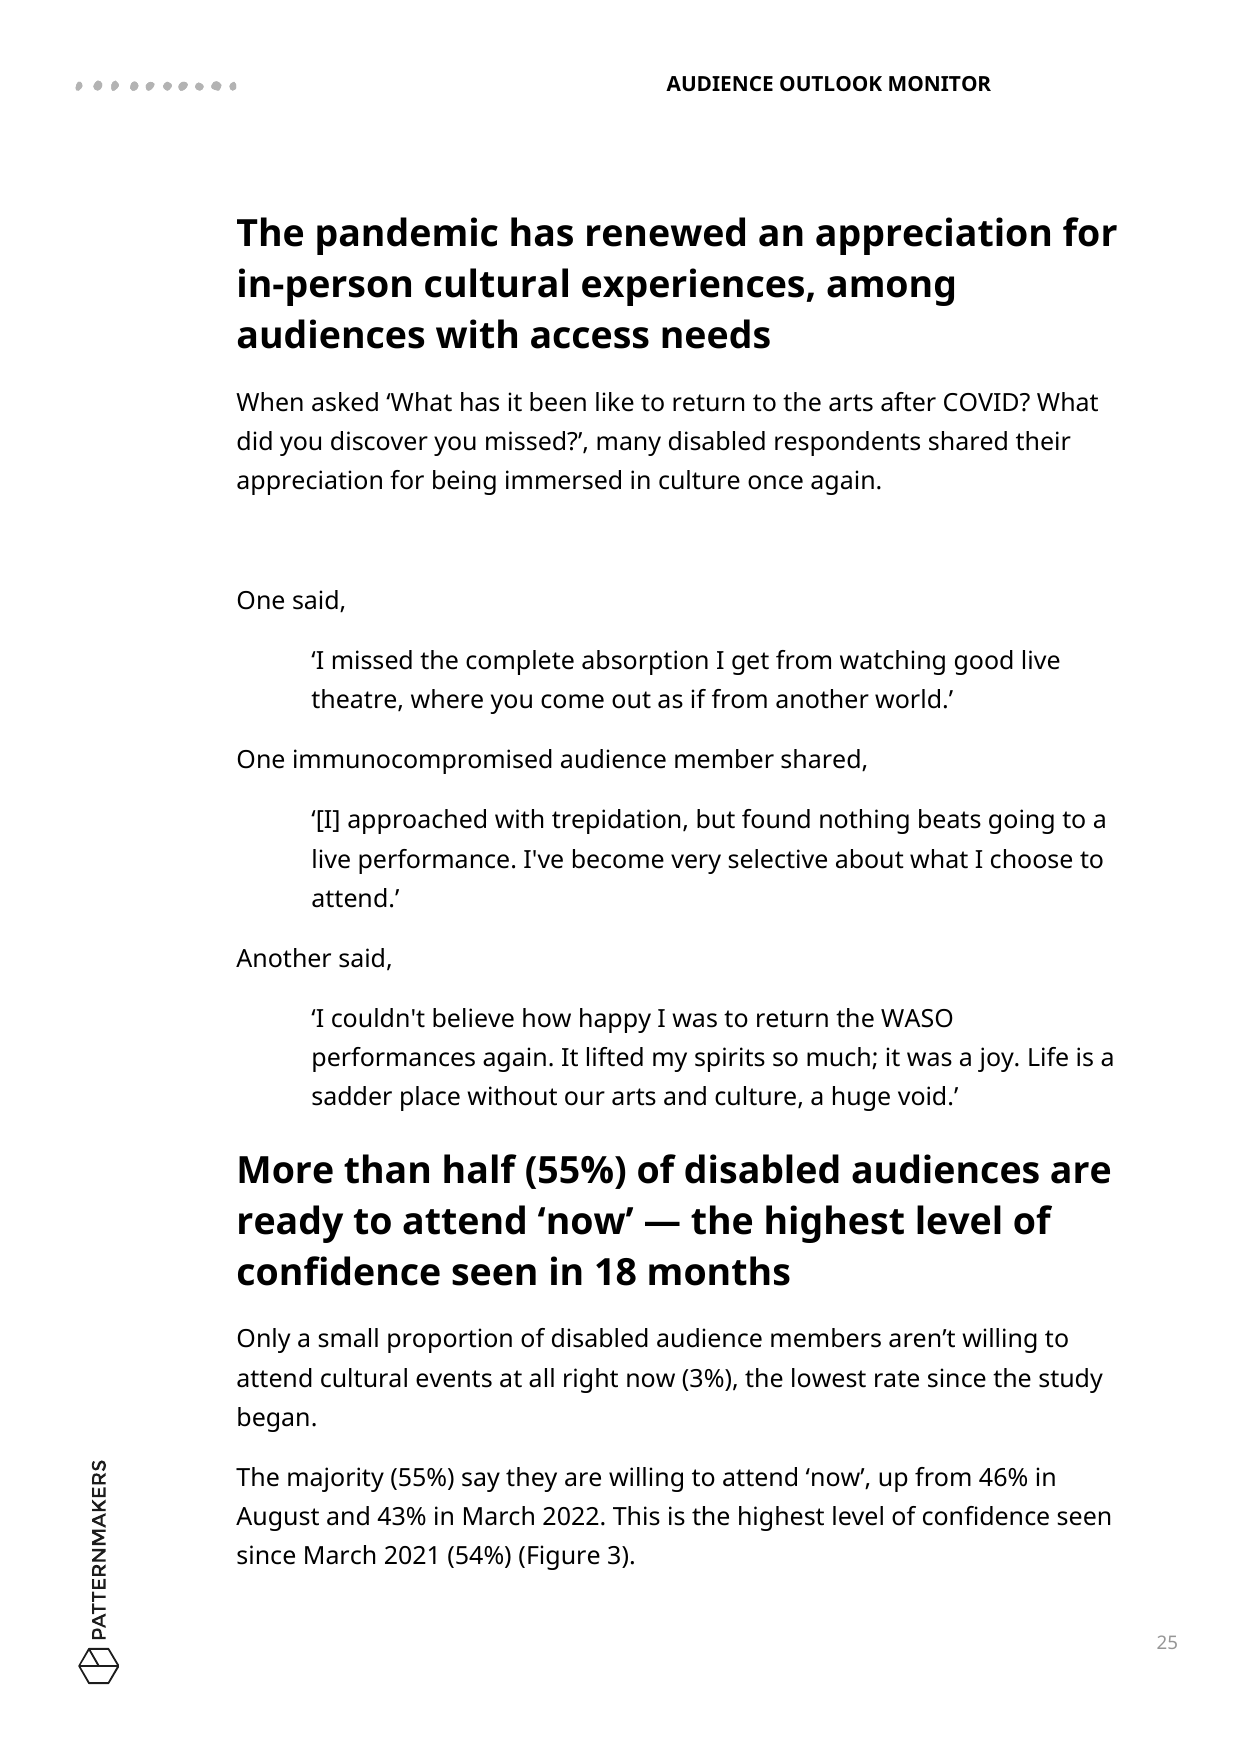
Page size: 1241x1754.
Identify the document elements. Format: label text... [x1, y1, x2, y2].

text Only a small proportion of disabled audience members aren’t willing to attend cultural events at all right now (3%), the lowest rate since the study began. [236, 1321, 1122, 1433]
text When asked ‘What has it been like to return to the arts after COVID? What did you discover you missed?’, many disabled respondents shared their appreciation for being immersed in culture once again. [236, 384, 1122, 497]
subtitle The pandemic has renewed an appreciation for in-person cultural experiences, among audiences with access needs [236, 206, 1122, 359]
text One said, [236, 583, 1122, 617]
subtitle More than half (55%) of disabled audiences are ready to attend ‘now’ — the highest level of confidence seen in 18 months [236, 1143, 1122, 1296]
text ‘I missed the complete absorption I get from watching good live theatre, where you come out as if from another world.’ [311, 643, 1122, 716]
text Another said, [236, 940, 1122, 974]
text ‘I couldn't believe how happy I was to return the WASO performances again. It lifted my spirits so much; it was a joy. Life is a sadder place without our arts and culture, a huge void.’ [311, 1000, 1122, 1113]
text The majority (55%) say they are willing to attend ‘now’, up from 46% in August and 43% in March 2022. This is the highest level of confidence seen since March 2021 (54%) (Figure 3). [236, 1459, 1122, 1572]
text One immunocompromised audience member shared, [236, 742, 1122, 776]
text ‘[I] approached with trepidation, but found nothing beats going to a live performance. I've become very selective about what I choose to attend.’ [311, 802, 1122, 914]
